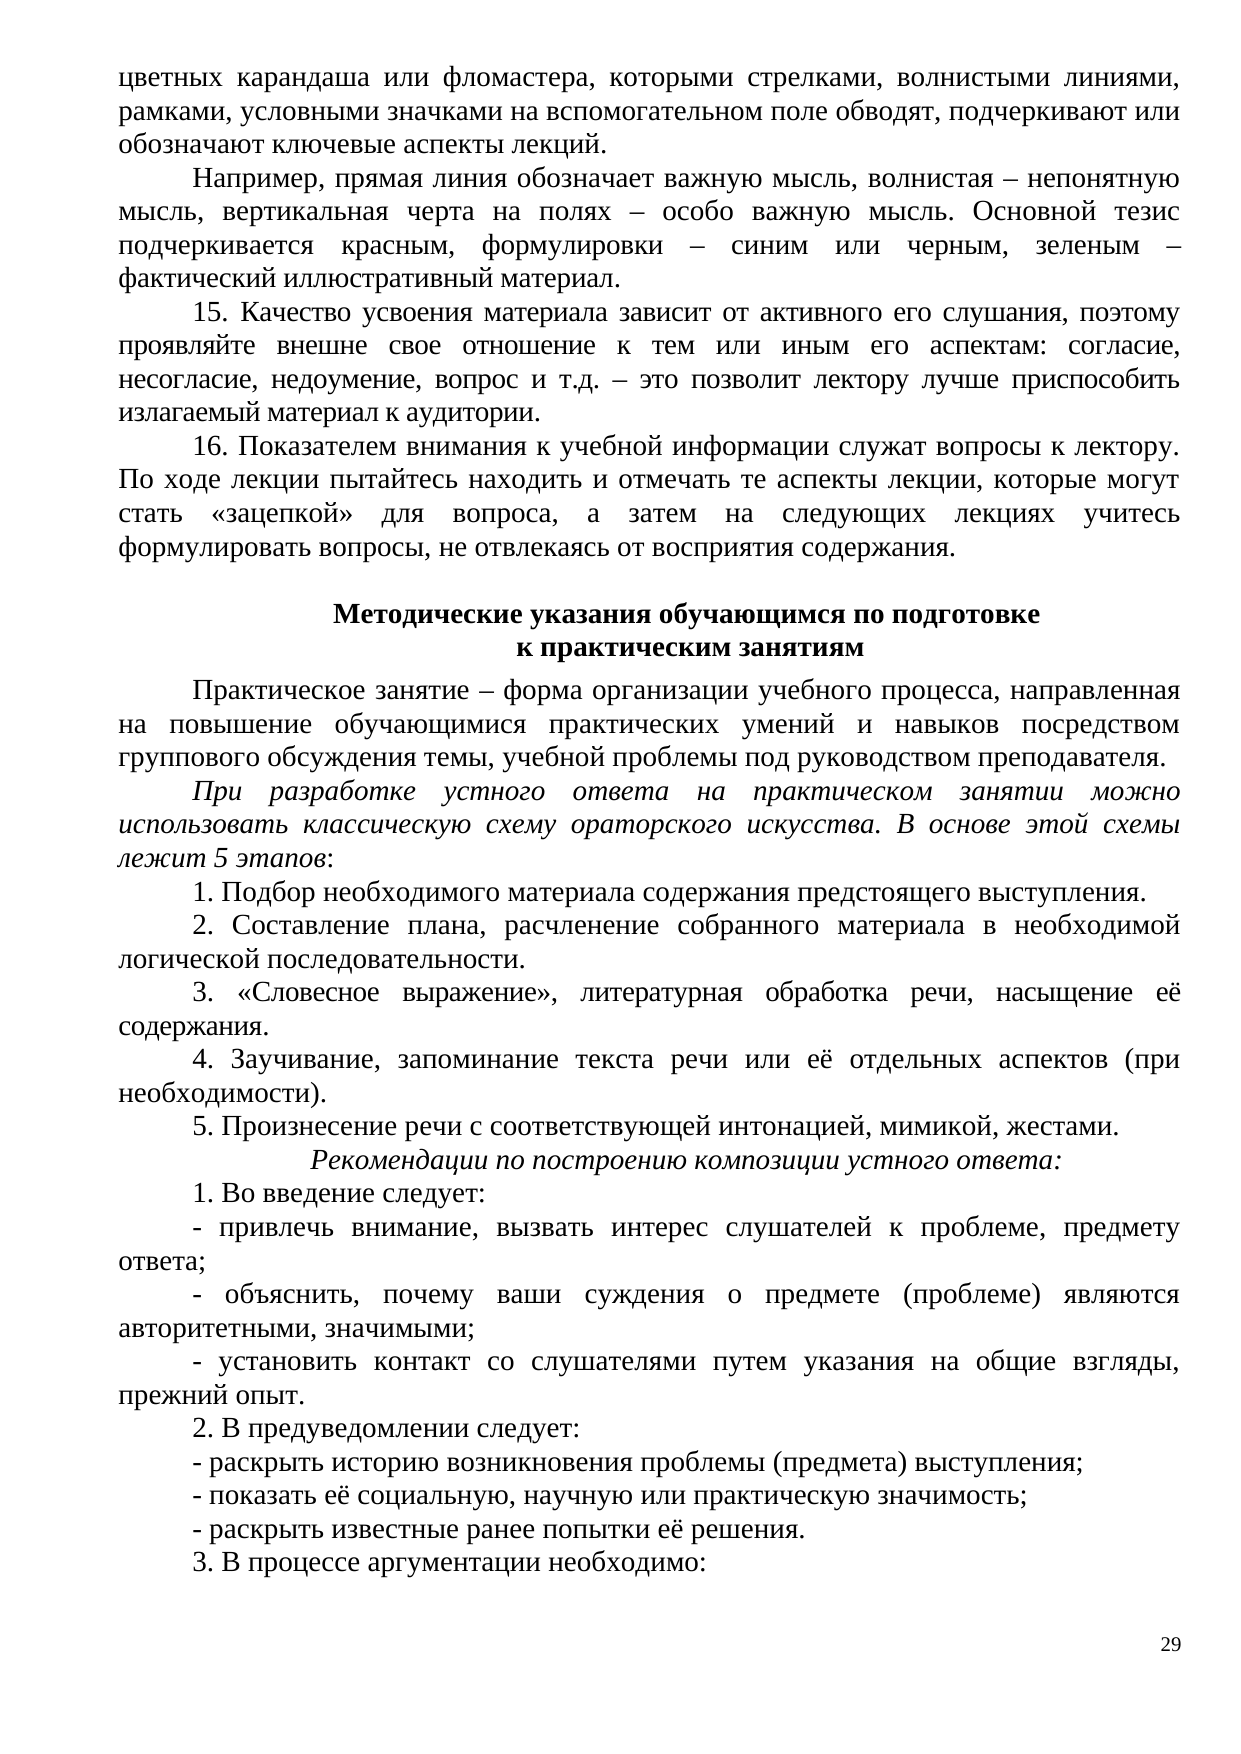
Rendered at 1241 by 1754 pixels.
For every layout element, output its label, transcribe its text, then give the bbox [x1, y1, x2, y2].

text 1. Подбор необходимого материала содержания предстоящего выступления. [118, 874, 1181, 907]
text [118, 59, 1181, 160]
text 2. В предуведомлении следует: [118, 1410, 1181, 1444]
text - установить контакт со слушателями путем указания на общие взгляды, прежний опыт. [118, 1343, 1181, 1410]
text 4. Заучивание, запоминание текста речи или её отдельных аспектов (при необходимости). [118, 1041, 1181, 1108]
text 1. Во введение следует: [118, 1176, 1181, 1209]
text Рекомендации по построению композиции устного ответа: [118, 1142, 1181, 1176]
text Например, прямая линия обозначает важную мысль, волнистая – непонятную мысль, вертикальная черта на полях – особо важную мысль. Основной тезис подчеркивается красным, формулировки – синим или черным, зеленым – фактический иллюстративный материал. [118, 160, 1181, 294]
text 16. Показателем внимания к учебной информации служат вопросы к лектору. По ходе лекции пытайтесь находить и отмечать те аспекты лекции, которые могут стать «зацепкой» для вопроса, а затем на следующих лекциях учитесь формулировать вопросы, не отвлекаясь от восприятия содержания. [118, 428, 1181, 562]
text - раскрыть известные ранее попытки её решения. [118, 1511, 1181, 1544]
text При разработке устного ответа на практическом занятии можно использовать классическую схему ораторского искусства. В основе этой схемы лежит 5 этапов: [118, 773, 1181, 874]
text - показать её социальную, научную или практическую значимость; [118, 1477, 1181, 1511]
text 3. В процессе аргументации необходимо: [118, 1544, 1181, 1578]
text 5. Произнесение речи с соответствующей интонацией, мимикой, жестами. [118, 1108, 1181, 1142]
text - раскрыть историю возникновения проблемы (предмета) выступления; [118, 1444, 1181, 1477]
text - привлечь внимание, вызвать интерес слушателей к проблеме, предмету ответа; [118, 1209, 1181, 1276]
text Практическое занятие – форма организации учебного процесса, направленная на повышение обучающимися практических умений и навыков посредством группового обсуждения темы, учебной проблемы под руководством преподавателя. [118, 672, 1181, 773]
text Методические указания обучающимся по подготовке [118, 596, 1181, 629]
text 2. Составление плана, расчленение собранного материала в необходимой логической последовательности. [118, 907, 1181, 974]
text - объяснить, почему ваши суждения о предмете (проблеме) являются авторитетными, значимыми; [118, 1276, 1181, 1343]
text 15. Качество усвоения материала зависит от активного его слушания, поэтому проявляйте внешне свое отношение к тем или иным его аспектам: согласие, несогласие, недоумение, вопрос и т.д. – это позволит лектору лучше приспособить излагаемый материал к аудитории. [118, 294, 1181, 428]
text к практическим занятиям [118, 629, 1181, 663]
text 3. «Словесное выражение», литературная обработка речи, насыщение её содержания. [118, 974, 1181, 1041]
